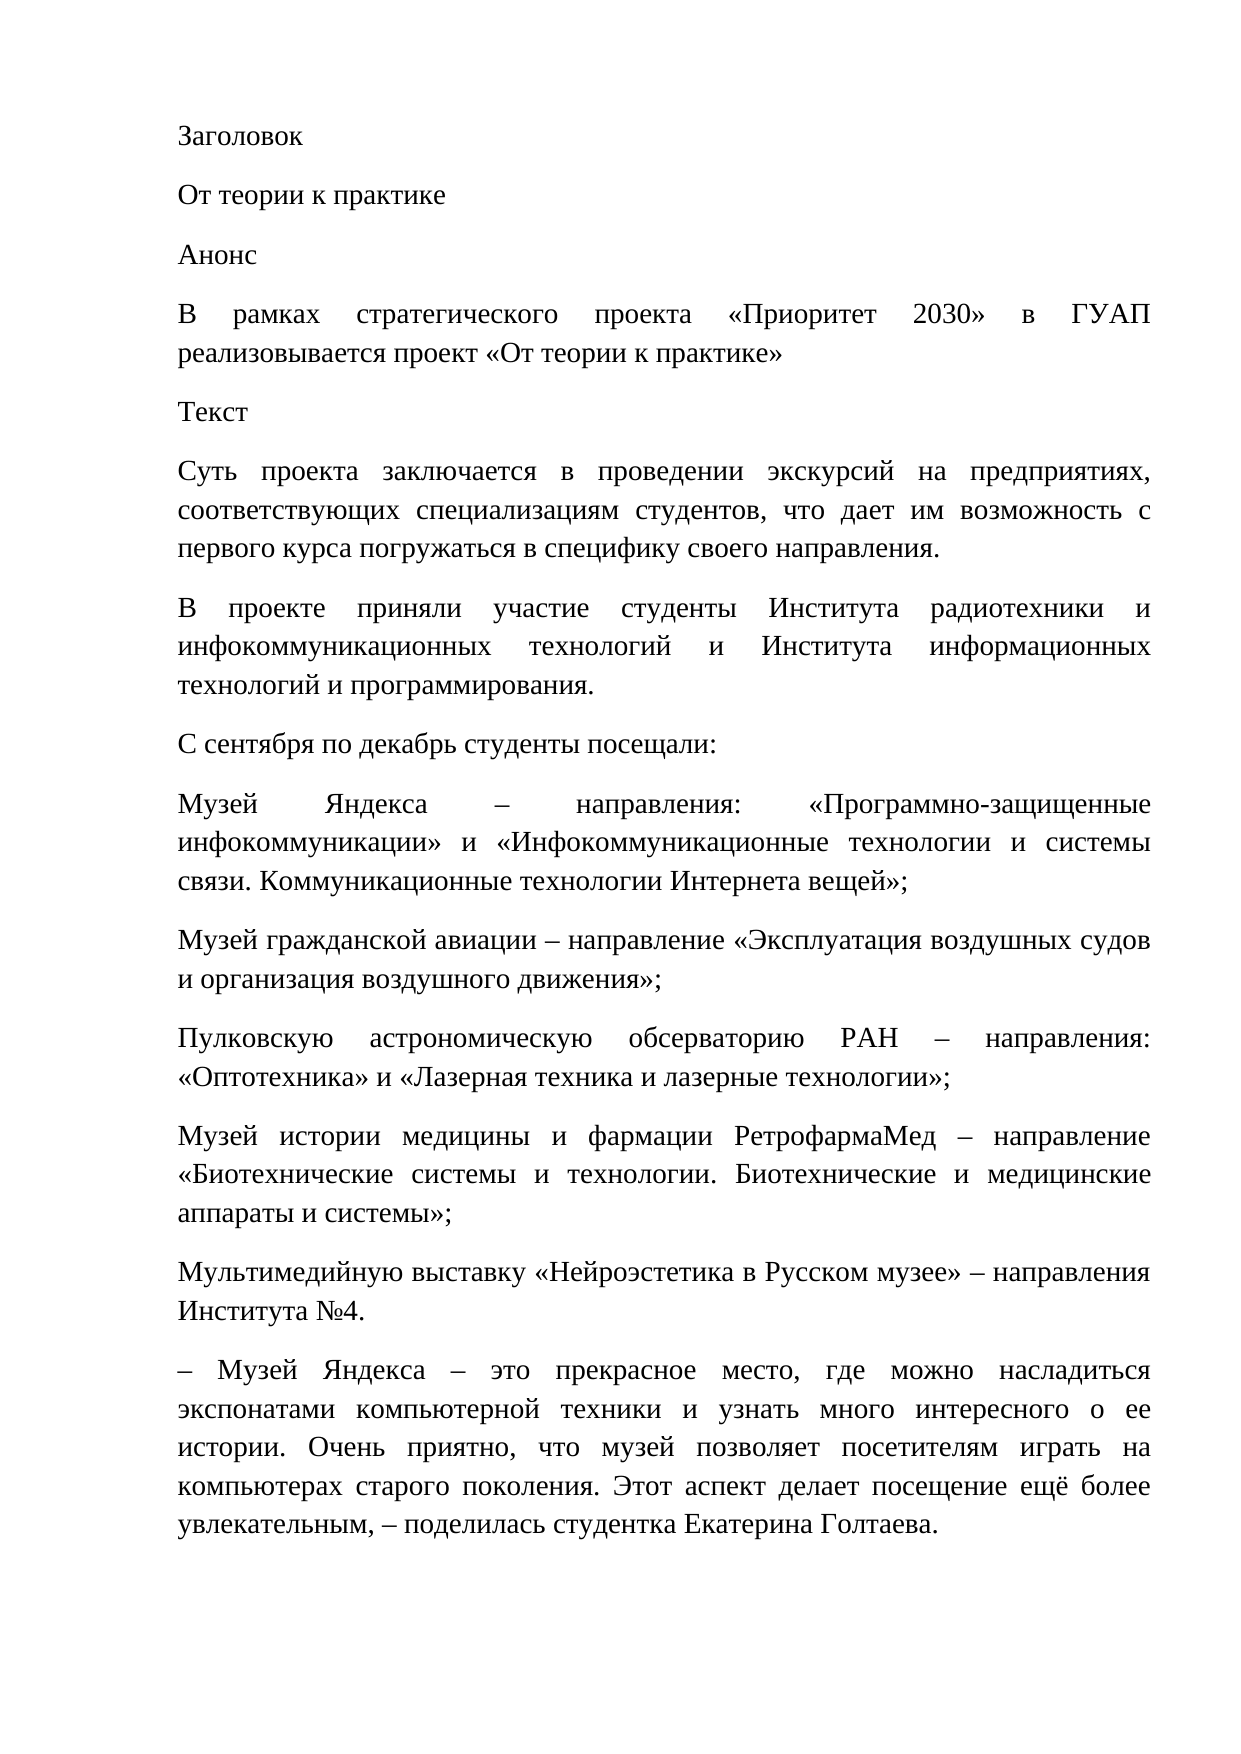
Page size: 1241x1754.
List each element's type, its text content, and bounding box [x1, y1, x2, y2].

text Суть проекта заключается в проведении экскурсий на предприятиях, соответствующих специализациям студентов, что дает им возможность с первого курса погружаться в специфику своего направления. [177, 453, 1152, 564]
text Заголовок [177, 118, 1152, 152]
text В рамках стратегического проекта «Приоритет 2030» в ГУАП реализовывается проект «От теории к практике» [177, 296, 1152, 368]
text Музей Яндекса – направления: «Программно-защищенные инфокоммуникации» и «Инфокоммуникационные технологии и системы связи. Коммуникационные технологии Интернета вещей»; [177, 786, 1152, 896]
text Анонс [177, 237, 1152, 270]
text В проекте приняли участие студенты Института радиотехники и инфокоммуникационных технологий и Института информационных технологий и программирования. [177, 590, 1152, 701]
text Музей истории медицины и фармации РетрофармаМед – направление «Биотехнические системы и технологии. Биотехнические и медицинские аппараты и системы»; [177, 1118, 1152, 1229]
text Текст [177, 394, 1152, 428]
text От теории к практике [177, 177, 1152, 211]
text С сентября по декабрь студенты посещали: [177, 726, 1152, 760]
text – Музей Яндекса – это прекрасное место, где можно насладиться экспонатами компьютерной техники и узнать много интересного о ее истории. Очень приятно, что музей позволяет посетителям играть на компьютерах старого поколения. Этот аспект делает посещение ещё более увлекательным, – поделилась студентка Екатерина Голтаева. [177, 1352, 1152, 1540]
text Мультимедийную выставку «Нейроэстетика в Русском музее» – направления Института №4. [177, 1254, 1152, 1327]
text Музей гражданской авиации – направление «Эксплуатация воздушных судов и организация воздушного движения»; [177, 922, 1152, 994]
text Пулковскую астрономическую обсерваторию РАН – направления: «Оптотехника» и «Лазерная техника и лазерные технологии»; [177, 1020, 1152, 1092]
